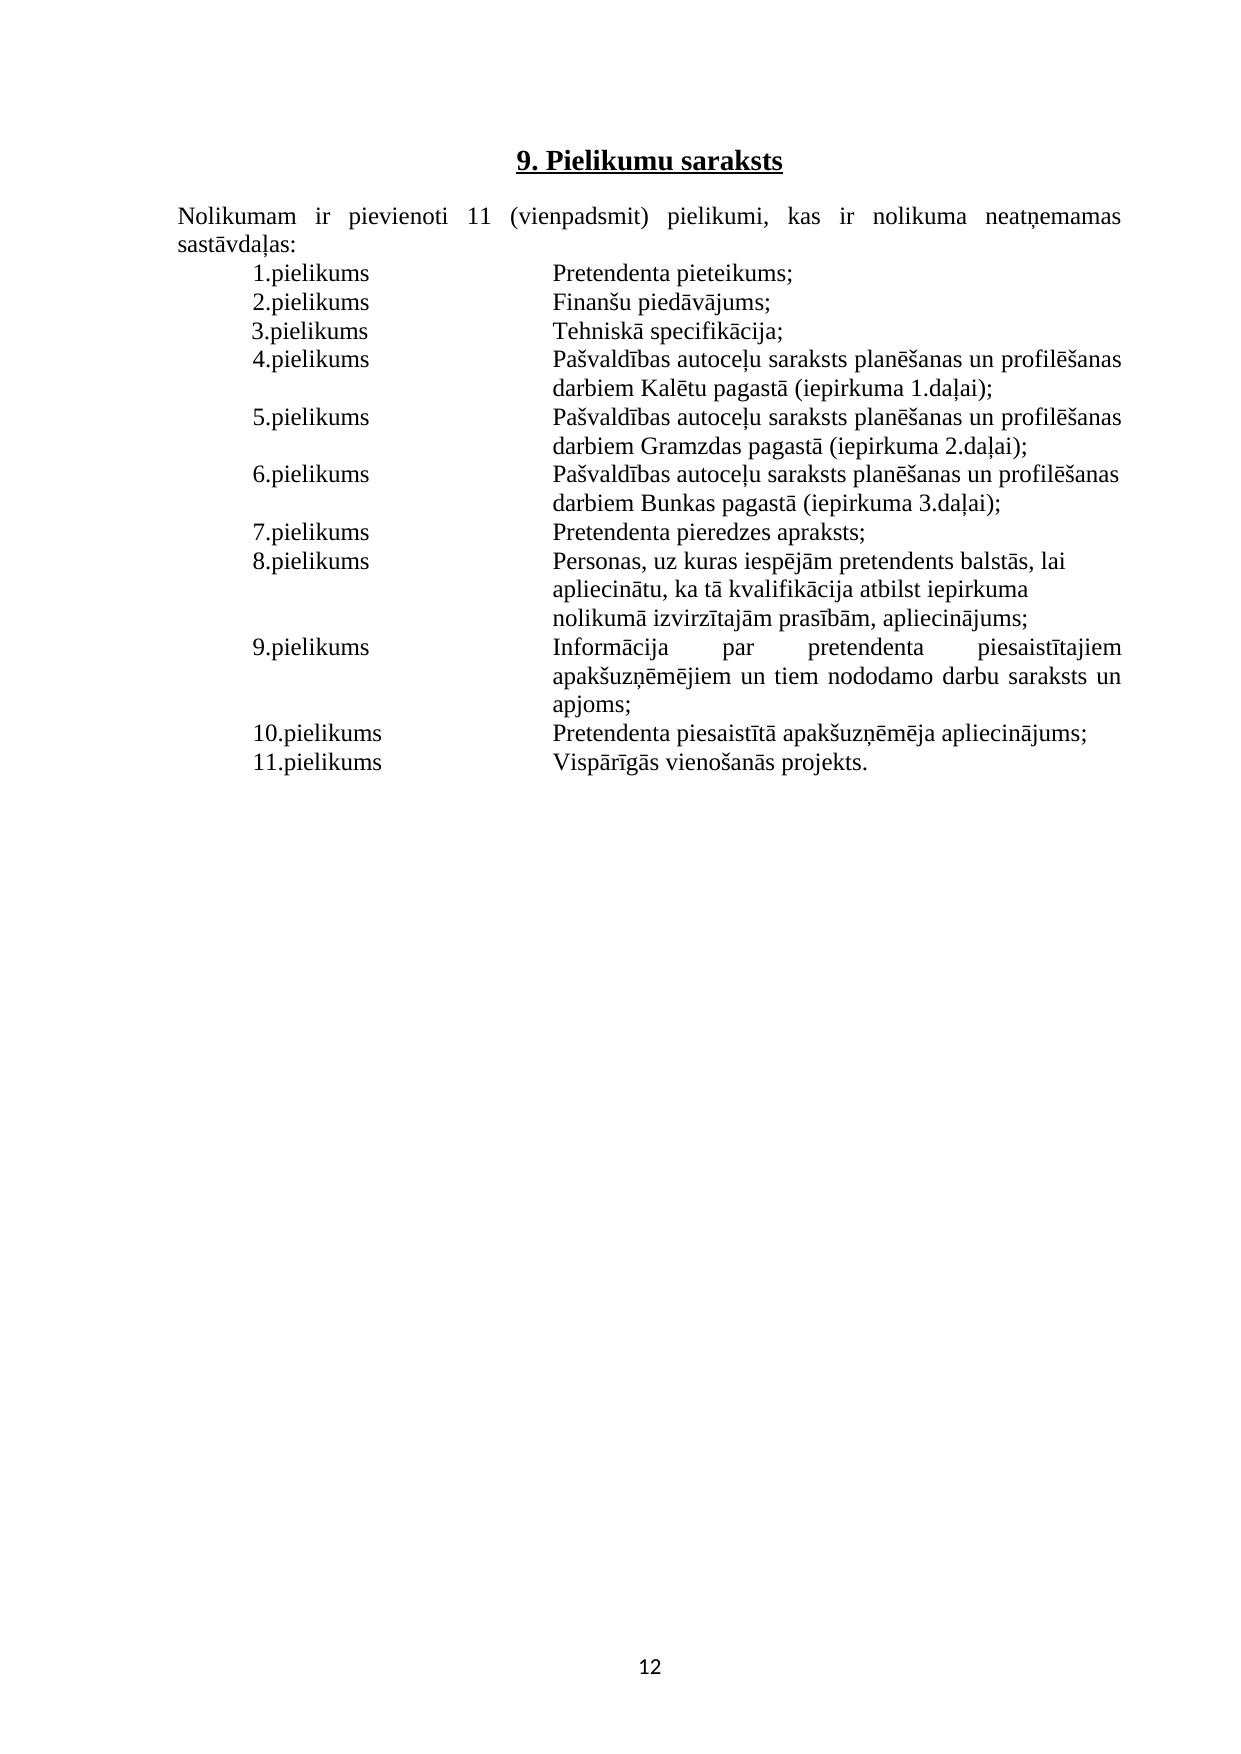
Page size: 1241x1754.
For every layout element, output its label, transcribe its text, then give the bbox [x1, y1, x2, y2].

text 1.pielikums Pretendenta pieteikums; [252, 258, 1122, 287]
text 6.pielikums Pašvaldības autoceļu saraksts planēšanas un profilēšanas darbiem Bunkas pagastā (iepirkuma 3.daļai); [252, 459, 1122, 517]
text 11.pielikums Vispārīgās vienošanās projekts. [252, 747, 1122, 776]
text 8.pielikums Personas, uz kuras iespējām pretendents balstās, lai apliecinātu, ka tā kvalifikācija atbilst iepirkuma nolikumā izvirzītajām prasībām, apliecinājums; [252, 546, 1122, 632]
text 5.pielikums Pašvaldības autoceļu saraksts planēšanas un profilēšanas darbiem Gramzdas pagastā (iepirkuma 2.daļai); [252, 402, 1122, 459]
text 10.pielikums Pretendenta piesaistītā apakšuzņēmēja apliecinājums; [252, 718, 1122, 747]
text 9.pielikums Informācija par pretendenta piesaistītajiem apakšuzņēmējiem un tiem nododamo darbu saraksts un apjoms; [252, 632, 1122, 718]
text 7.pielikums Pretendenta pieredzes apraksts; [252, 517, 1122, 546]
text 3.pielikums Tehniskā specifikācija; [251, 316, 1122, 344]
text 4.pielikums Pašvaldības autoceļu saraksts planēšanas un profilēšanas darbiem Kalētu pagastā (iepirkuma 1.daļai); [252, 344, 1122, 402]
text 9. Pielikumu saraksts [177, 143, 1122, 177]
text 2.pielikums Finanšu piedāvājums; [252, 287, 1122, 316]
text Nolikumam ir pievienoti 11 (vienpadsmit) pielikumi, kas ir nolikuma neatņemamas sastāvdaļas: [177, 201, 1122, 258]
